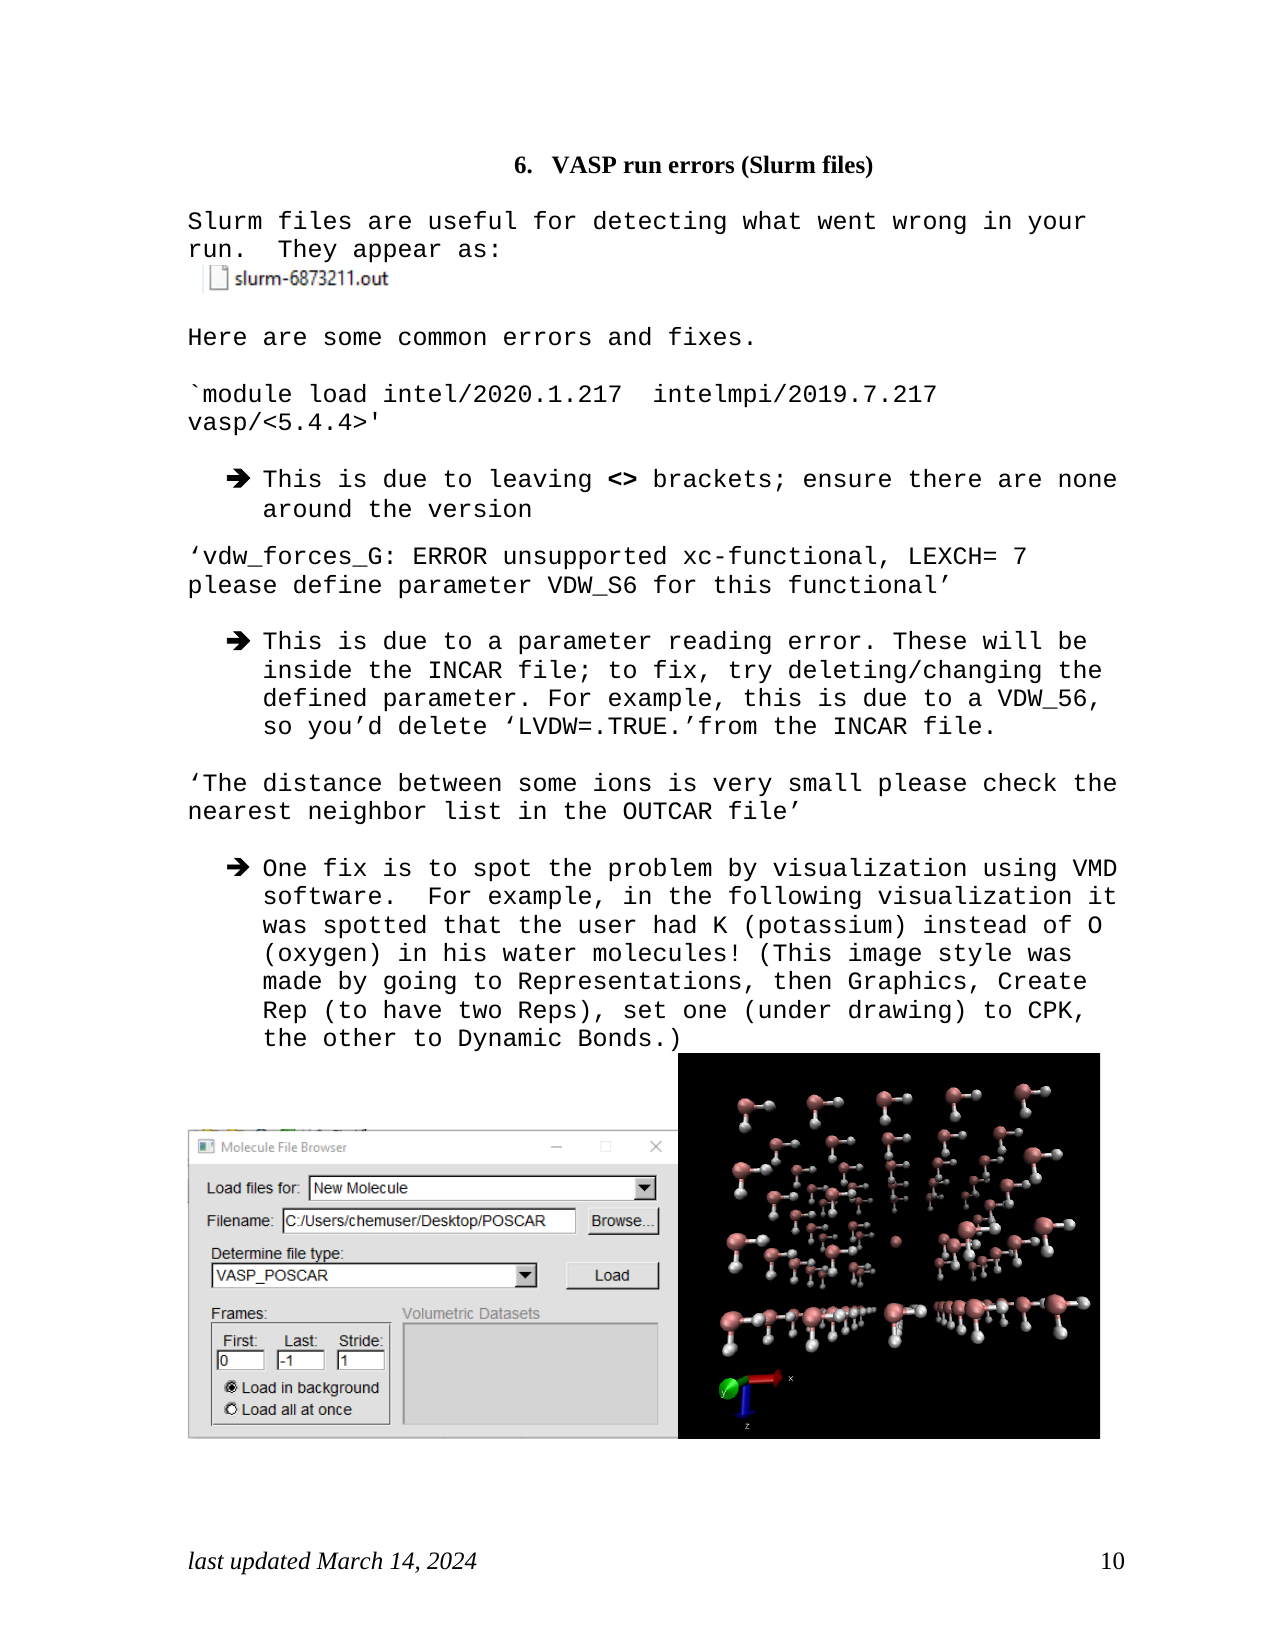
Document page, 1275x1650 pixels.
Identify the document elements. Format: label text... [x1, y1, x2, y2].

list VASP run errors (Slurm files) [262, 150, 1125, 179]
text Slurm files are useful for detecting what went wrong in your run. They appear as: [187, 208, 1125, 265]
list This is due to leaving <> brackets; ensure there are none around the version [225, 466, 1125, 525]
text ‘vdw_forces_G: ERROR unsupported xc-functional, LEXCH= 7 [187, 544, 1125, 572]
picture [187, 1053, 1100, 1439]
list This is due to a parameter reading error. These will be inside the INCAR file; to fix, try deleting/changing the defined parameter. For example, this is due to a VDW_56, so you’d delete ‘LVDW=.TRUE.’from the INCAR file. [225, 629, 1125, 742]
picture [202, 265, 398, 297]
text ‘The distance between some ions is very small please check the nearest neighbor list in the OUTCAR file’ [187, 771, 1125, 827]
text Here are some common errors and fixes. [187, 324, 1125, 353]
text `module load intel/2020.1.217 intelmpi/2019.7.217 vasp/<5.4.4>' [187, 381, 1125, 438]
list One fix is to spot the problem by visualization using VMD software. For example, in the following visualization it was spotted that the user had K (potassium) instead of O (oxygen) in his water molecules! (This image style was made by going to Representations, then Graphics, Create Rep (to have two Reps), set one (under drawing) to CPK, the other to Dynamic Bonds.) [225, 856, 1125, 1054]
text please define parameter VDW_S6 for this functional’ [187, 572, 1125, 601]
